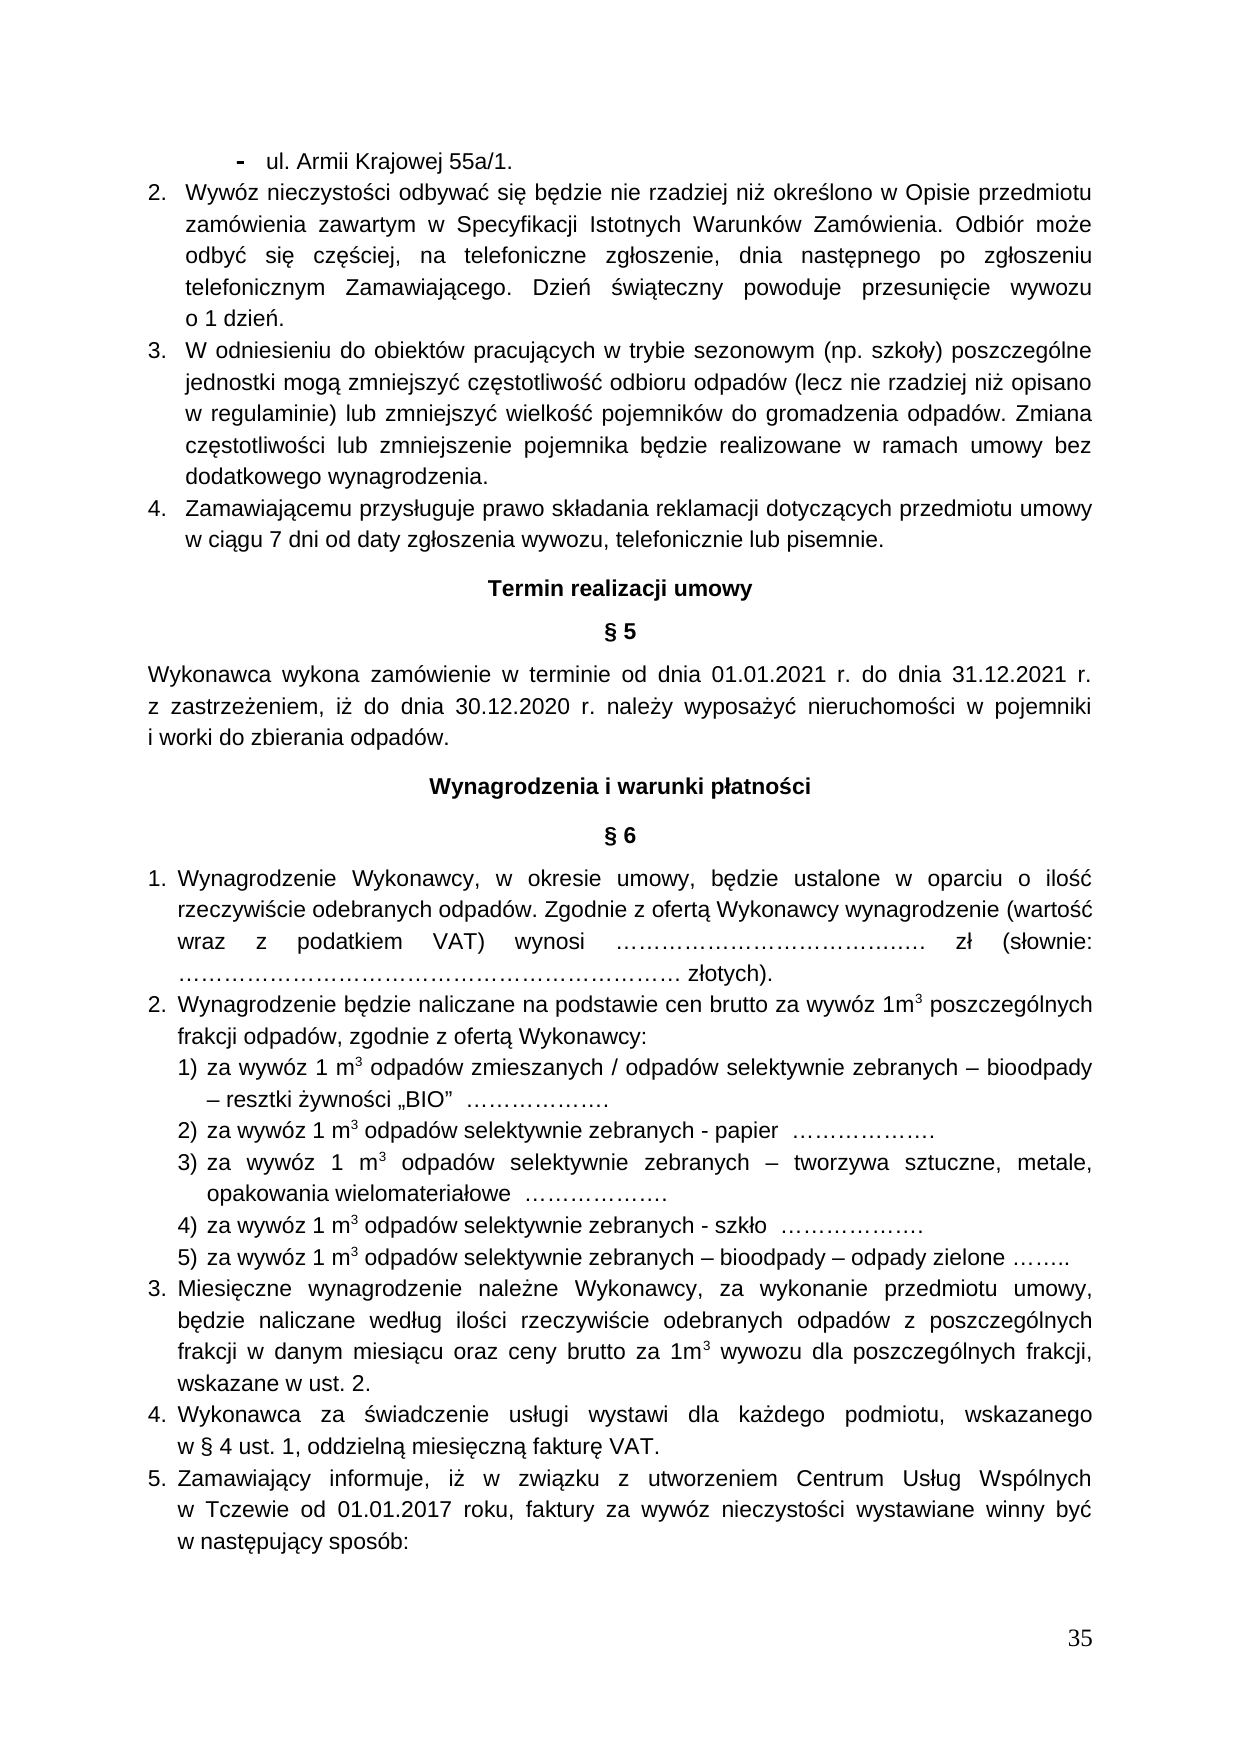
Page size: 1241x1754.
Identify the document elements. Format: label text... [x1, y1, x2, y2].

list za wywóz 1 m3 odpadów selektywnie zebranych – tworzywa sztuczne, metale, opakowania wielomateriałowe ………………. [177, 1149, 1093, 1207]
list ul. Armii Krajowej 55a/1. [236, 148, 1093, 174]
list Zamawiający informuje, iż w związku z utworzeniem Centrum Usług Wspólnych w Tczewie od 01.01.2017 roku, faktury za wywóz nieczystości wystawiane winny być w następujący sposób: [148, 1464, 1093, 1554]
text § 6 [148, 822, 1093, 848]
text Wynagrodzenia i warunki płatności [148, 773, 1093, 799]
list za wywóz 1 m3 odpadów selektywnie zebranych – bioodpady – odpady zielone …….. [177, 1243, 1093, 1270]
text Wykonawca wykona zamówienie w terminie od dnia 01.01.2021 r. do dnia 31.12.2021 r. z zastrzeżeniem, iż do dnia 30.12.2020 r. należy wyposażyć nieruchomości w pojemniki i worki do zbierania odpadów. [148, 661, 1093, 751]
list za wywóz 1 m3 odpadów selektywnie zebranych - szkło ………………. [177, 1212, 1093, 1238]
list Miesięczne wynagrodzenie należne Wykonawcy, za wykonanie przedmiotu umowy, będzie naliczane według ilości rzeczywiście odebranych odpadów z poszczególnych frakcji w danym miesiącu oraz ceny brutto za 1m3 wywozu dla poszczególnych frakcji, wskazane w ust. 2. [148, 1275, 1093, 1396]
list Wykonawca za świadczenie usługi wystawi dla każdego podmiotu, wskazanego w § 4 ust. 1, oddzielną miesięczną fakturę VAT. [148, 1401, 1093, 1459]
text § 5 [148, 618, 1093, 644]
list Wywóz nieczystości odbywać się będzie nie rzadziej niż określono w Opisie przedmiotu zamówienia zawartym w Specyfikacji Istotnych Warunków Zamówienia. Odbiór może odbyć się częściej, na telefoniczne zgłoszenie, dnia następnego po zgłoszeniu telefonicznym Zamawiającego. Dzień świąteczny powoduje przesunięcie wywozu o 1 dzień. [148, 179, 1093, 332]
list Wynagrodzenie Wykonawcy, w okresie umowy, będzie ustalone w oparciu o ilość rzeczywiście odebranych odpadów. Zgodnie z ofertą Wykonawcy wynagrodzenie (wartość wraz z podatkiem VAT) wynosi ……………………………….…. zł (słownie: ………………………………………………………… złotych). [148, 865, 1093, 986]
list Wynagrodzenie będzie naliczane na podstawie cen brutto za wywóz 1m3 poszczególnych frakcji odpadów, zgodnie z ofertą Wykonawcy: [148, 991, 1093, 1049]
list za wywóz 1 m3 odpadów selektywnie zebranych - papier ………………. [177, 1117, 1093, 1144]
list W odniesieniu do obiektów pracujących w trybie sezonowym (np. szkoły) poszczególne jednostki mogą zmniejszyć częstotliwość odbioru odpadów (lecz nie rzadziej niż opisano w regulaminie) lub zmniejszyć wielkość pojemników do gromadzenia odpadów. Zmiana częstotliwości lub zmniejszenie pojemnika będzie realizowane w ramach umowy bez dodatkowego wynagrodzenia. [148, 337, 1093, 489]
text Termin realizacji umowy [148, 575, 1093, 601]
list Zamawiającemu przysługuje prawo składania reklamacji dotyczących przedmiotu umowy w ciągu 7 dni od daty zgłoszenia wywozu, telefonicznie lub pisemnie. [148, 495, 1093, 553]
list za wywóz 1 m3 odpadów zmieszanych / odpadów selektywnie zebranych – bioodpady – resztki żywności „BIO” ………………. [177, 1054, 1093, 1112]
